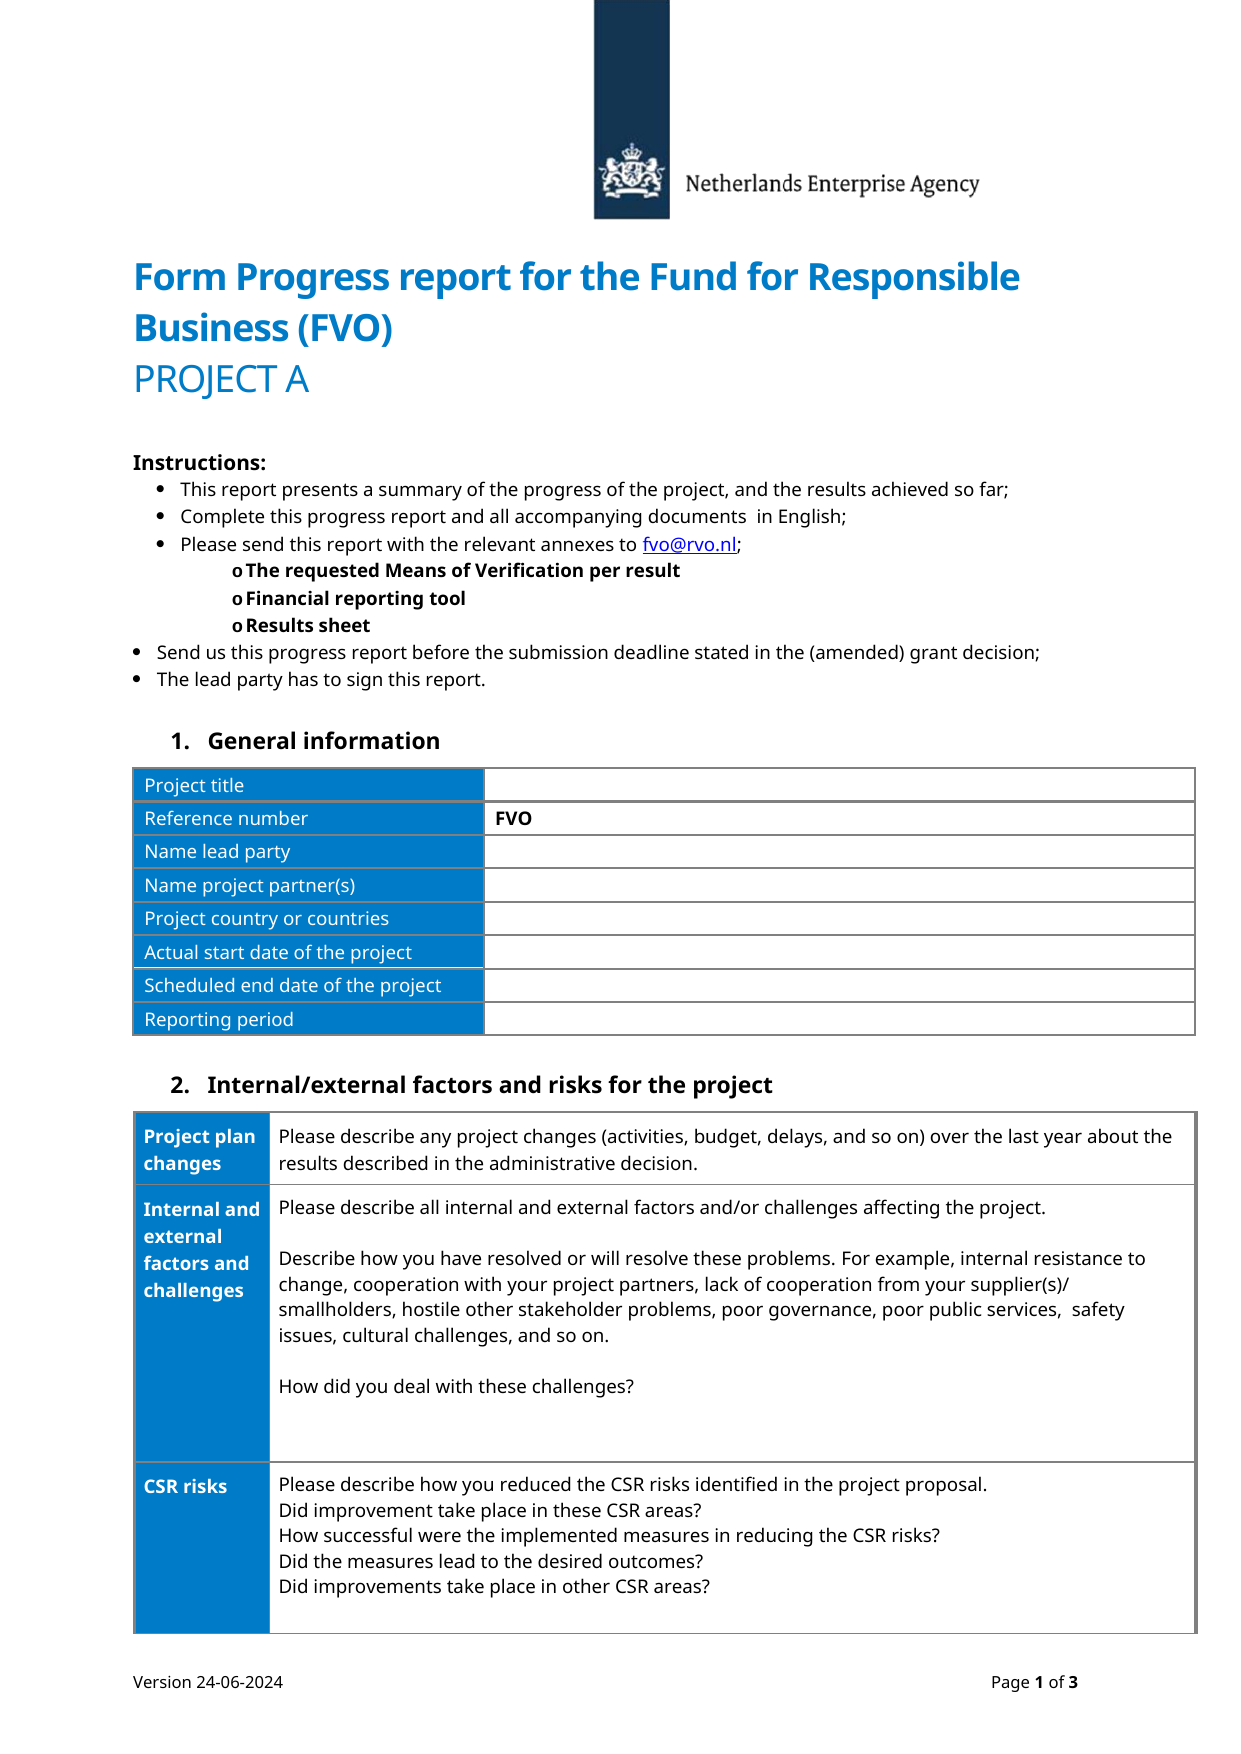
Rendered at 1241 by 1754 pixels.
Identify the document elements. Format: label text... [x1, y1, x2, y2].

list Please send this report with the relevant annexes to fvo@rvo.nl; [157, 529, 1122, 556]
table_header Project title [134, 769, 483, 800]
list This report presents a summary of the progress of the project, and the results achieved so far; [157, 477, 1122, 502]
table_cell Name project partner(s) [134, 869, 483, 901]
picture [593, 0, 1049, 250]
table_cell Scheduled end date of the project [134, 970, 483, 1001]
table_cell Reference number [134, 803, 483, 834]
table_cell FVO [485, 803, 1194, 834]
list Results sheet [232, 611, 1122, 638]
subtitle Internal/external factors and risks for the project [170, 1074, 1122, 1099]
table_cell [485, 1003, 1194, 1034]
list Send us this progress report before the submission deadline stated in the (amended) grant decision; [133, 638, 1122, 665]
table_header [485, 769, 1194, 800]
table_cell Please describe all internal and external factors and/or challenges affecting the project. Describe how you have resolved or will resolve these problems. For example, internal resistance to change, cooperation with your project partners, lack of cooperation from your supplier(s)/ smallholders, hostile other stakeholder problems, poor governance, poor public services, safety issues, cultural challenges, and so on. How did you deal with these challenges? [270, 1185, 1194, 1461]
list The requested Means of Verification per result [232, 556, 1122, 583]
table_cell [485, 836, 1194, 867]
table_cell Internal and external factors and challenges [136, 1185, 269, 1461]
table_cell Reporting period [134, 1003, 483, 1034]
list Financial reporting tool [232, 583, 1122, 611]
subtitle General information [170, 729, 1122, 754]
table_cell [485, 903, 1194, 934]
table_cell Name lead party [134, 836, 483, 867]
list The lead party has to sign this report. [133, 665, 1122, 692]
table_cell [485, 869, 1194, 901]
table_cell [270, 1463, 1194, 1633]
table_cell Project country or countries [134, 903, 483, 934]
title Form Progress report for the Fund for Responsible Business (FVO) PROJECT A [133, 250, 1122, 403]
table_header Please describe any project changes (activities, budget, delays, and so on) over the last year about the results described in the administrative decision. [270, 1113, 1194, 1184]
text Instructions: [133, 448, 1122, 477]
table_cell CSR risks [136, 1463, 269, 1633]
table_cell Actual start date of the project [134, 936, 483, 967]
table_cell [485, 970, 1194, 1001]
list Complete this progress report and all accompanying documents in English; [157, 502, 1122, 529]
table_cell [485, 936, 1194, 967]
table_header Project plan changes [136, 1113, 269, 1184]
